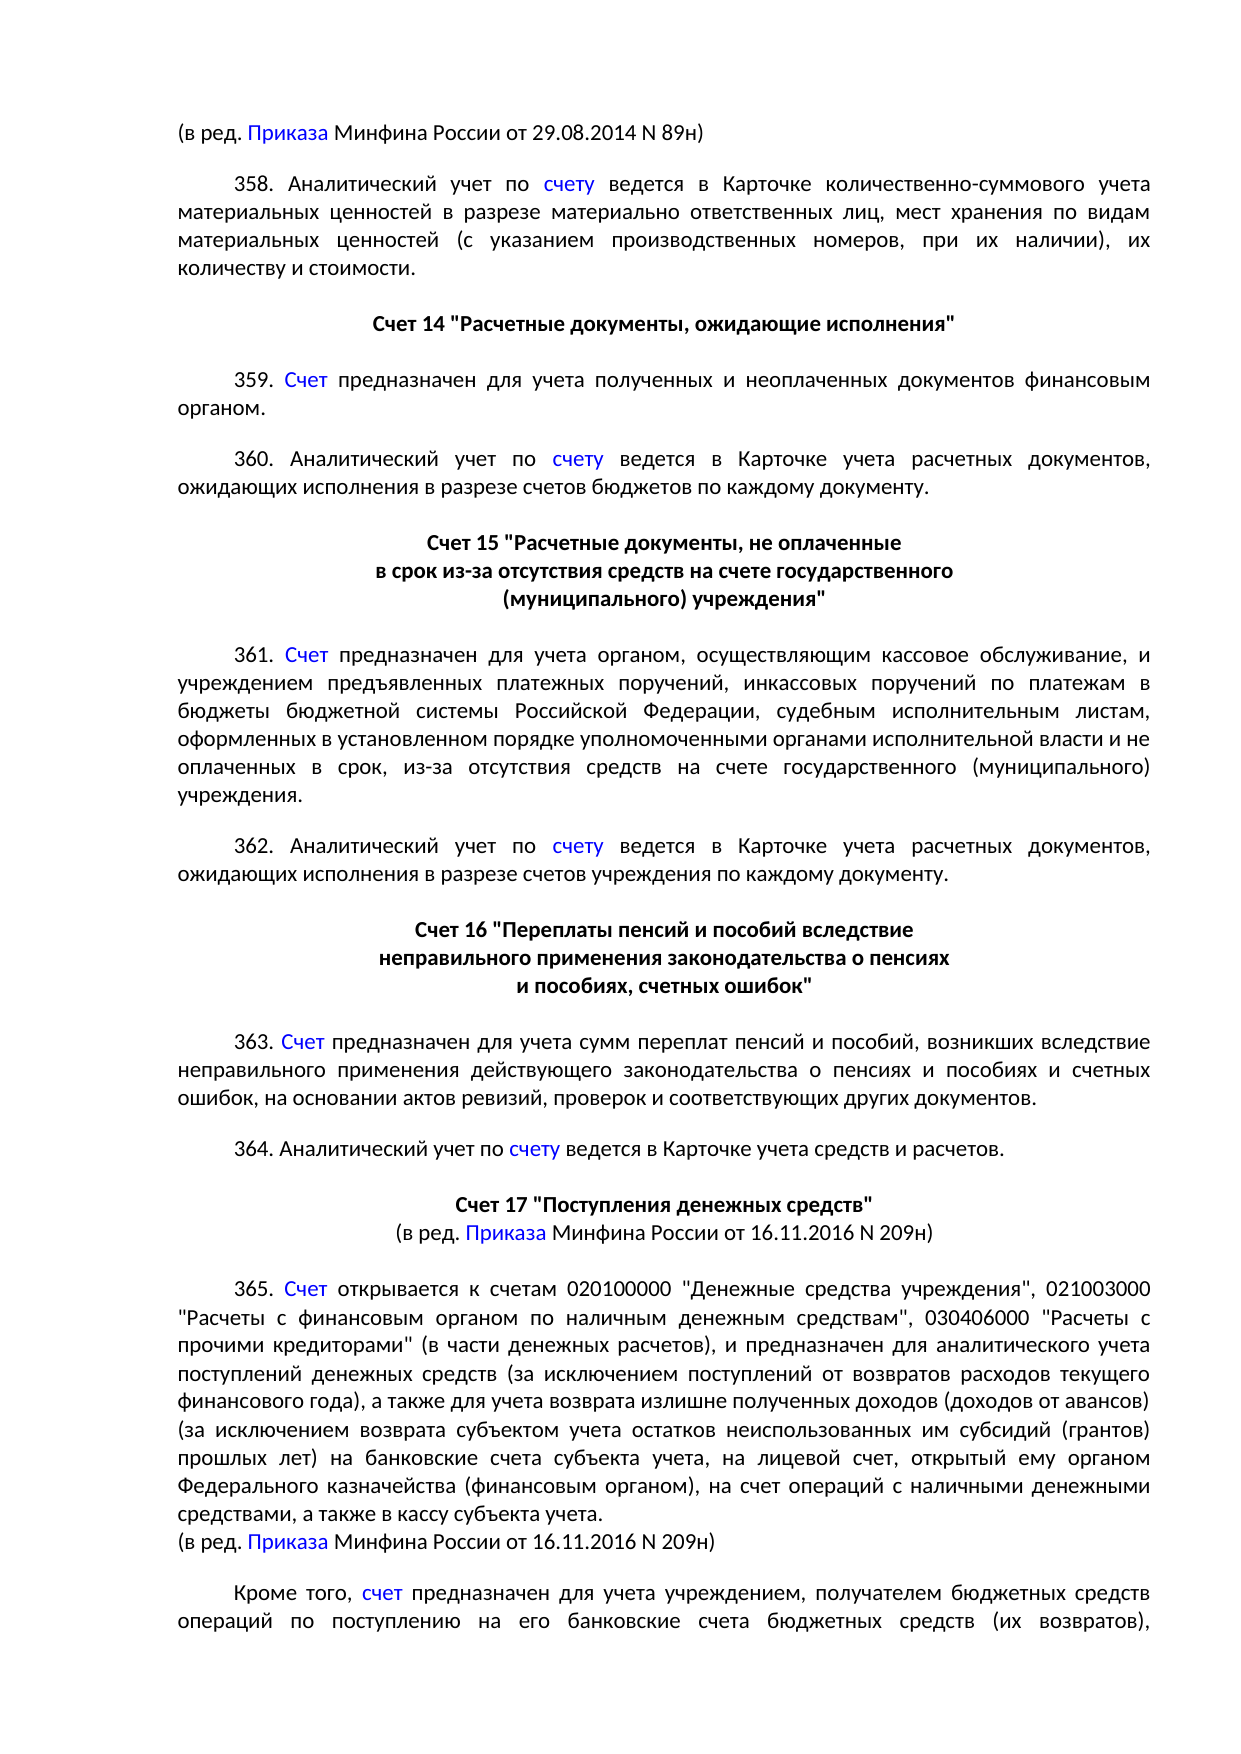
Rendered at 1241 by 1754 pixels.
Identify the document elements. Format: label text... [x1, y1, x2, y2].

text 363. Счет предназначен для учета сумм переплат пенсий и пособий, возникших вследствие неправильного применения действующего законодательства о пенсиях и пособиях и счетных ошибок, на основании актов ревизий, проверок и соответствующих других документов. [177, 1027, 1152, 1112]
text 364. Аналитический учет по счету ведется в Карточке учета средств и расчетов. [177, 1134, 1152, 1162]
title Счет 17 "Поступления денежных средств" [177, 1191, 1152, 1218]
text (в ред. Приказа Минфина России от 29.08.2014 N 89н) [177, 118, 1152, 146]
title Счет 14 "Расчетные документы, ожидающие исполнения" [177, 309, 1152, 337]
text 361. Счет предназначен для учета органом, осуществляющим кассовое обслуживание, и учреждением предъявленных платежных поручений, инкассовых поручений по платежам в бюджеты бюджетной системы Российской Федерации, судебным исполнительным листам, оформленных в установленном порядке уполномоченными органами исполнительной власти и не оплаченных в срок, из-за отсутствия средств на счете государственного (муниципального) учреждения. [177, 640, 1152, 808]
text (в ред. Приказа Минфина России от 16.11.2016 N 209н) [177, 1527, 1152, 1555]
title неправильного применения законодательства о пенсиях [177, 943, 1152, 971]
text 362. Аналитический учет по счету ведется в Карточке учета расчетных документов, ожидающих исполнения в разрезе счетов учреждения по каждому документу. [177, 831, 1152, 887]
text 360. Аналитический учет по счету ведется в Карточке учета расчетных документов, ожидающих исполнения в разрезе счетов бюджетов по каждому документу. [177, 444, 1152, 500]
text 358. Аналитический учет по счету ведется в Карточке количественно-суммового учета материальных ценностей в разрезе материально ответственных лиц, мест хранения по видам материальных ценностей (с указанием производственных номеров, при их наличии), их количеству и стоимости. [177, 169, 1152, 281]
text 365. Счет открывается к счетам 020100000 "Денежные средства учреждения", 021003000 "Расчеты с финансовым органом по наличным денежным средствам", 030406000 "Расчеты с прочими кредиторами" (в части денежных расчетов), и предназначен для аналитического учета поступлений денежных средств (за исключением поступлений от возвратов расходов текущего финансового года), а также для учета возврата излишне полученных доходов (доходов от авансов) (за исключением возврата субъектом учета остатков неиспользованных им субсидий (грантов) прошлых лет) на банковские счета субъекта учета, на лицевой счет, открытый ему органом Федерального казначейства (финансовым органом), на счет операций с наличными денежными средствами, а также в кассу субъекта учета. [177, 1274, 1152, 1527]
title в срок из-за отсутствия средств на счете государственного [177, 556, 1152, 584]
title Счет 16 "Переплаты пенсий и пособий вследствие [177, 915, 1152, 943]
title (муниципального) учреждения" [177, 584, 1152, 612]
title Счет 15 "Расчетные документы, не оплаченные [177, 528, 1152, 556]
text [177, 1578, 1152, 1634]
title и пособиях, счетных ошибок" [177, 971, 1152, 999]
text (в ред. Приказа Минфина России от 16.11.2016 N 209н) [177, 1218, 1152, 1247]
text 359. Счет предназначен для учета полученных и неоплаченных документов финансовым органом. [177, 365, 1152, 421]
